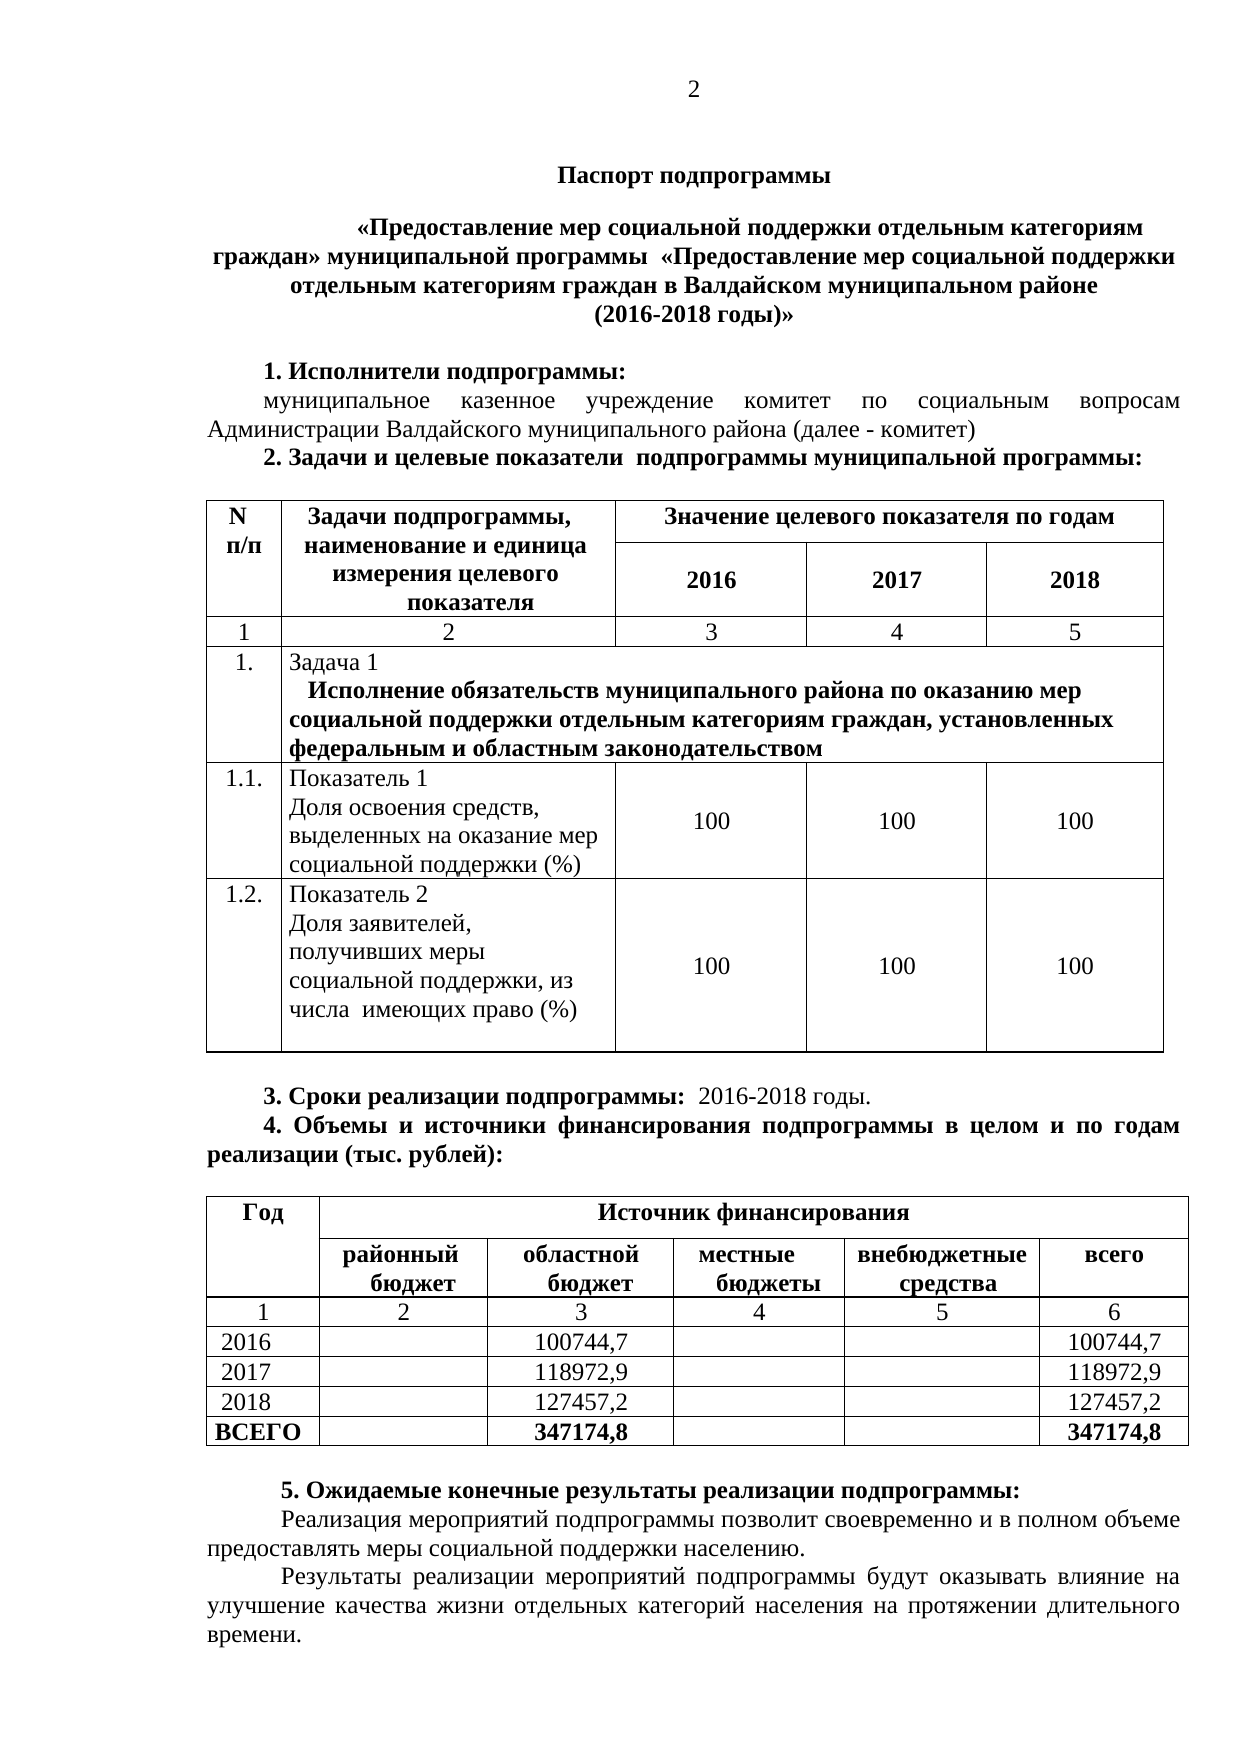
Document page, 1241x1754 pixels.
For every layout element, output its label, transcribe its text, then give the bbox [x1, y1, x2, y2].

table_cell 118972,9 [1040, 1357, 1188, 1386]
table_cell 3 [616, 617, 806, 646]
text 5. Ожидаемые конечные результаты реализации подпрограммы: [207, 1475, 1181, 1504]
table_cell 127457,2 [1040, 1387, 1188, 1416]
table_cell [845, 1357, 1039, 1386]
table_cell 5 [987, 617, 1163, 646]
table_cell 118972,9 [488, 1357, 673, 1386]
table_cell областной бюджет [488, 1239, 673, 1296]
table_cell 1. [207, 647, 281, 762]
table_cell [320, 1387, 487, 1416]
table_cell 1.1. [207, 763, 281, 878]
table_cell районный бюджет [320, 1239, 487, 1296]
table_cell 100 [616, 879, 806, 1051]
table_cell 127457,2 [488, 1387, 673, 1416]
text Результаты реализации мероприятий подпрограммы будут оказывать влияние на улучшение качества жизни отдельных категорий населения на протяжении длительного времени. [207, 1561, 1181, 1648]
table_cell 100 [616, 763, 806, 878]
table_cell Показатель 2 Доля заявителей, получивших меры социальной поддержки, из числа имеющих право (%) [282, 879, 615, 1051]
text 2. Задачи и целевые показатели подпрограммы муниципальной программы: [207, 442, 1181, 471]
table_cell всего [1040, 1239, 1188, 1296]
table_cell 4 [674, 1298, 844, 1326]
table_cell [320, 1327, 487, 1356]
table_cell 2017 [807, 543, 986, 616]
table_cell ВСЕГО [207, 1417, 319, 1445]
table_cell [320, 1417, 487, 1445]
table_cell 347174,8 [1040, 1417, 1188, 1445]
table_cell 1 [207, 617, 281, 646]
table_cell 5 [845, 1298, 1039, 1326]
table_cell [845, 1327, 1039, 1356]
table_header Источник финансирования [320, 1197, 1188, 1238]
table_cell 1.2. [207, 879, 281, 1051]
table_cell [674, 1417, 844, 1445]
table_cell [320, 1357, 487, 1386]
table_cell 2016 [616, 543, 806, 616]
table_cell 2 [282, 617, 615, 646]
table_cell 6 [1040, 1298, 1188, 1326]
table_cell 100 [807, 763, 986, 878]
table_cell 3 [488, 1298, 673, 1326]
table_header Значение целевого показателя по годам [616, 501, 1163, 542]
text граждан» муниципальной программы «Предоставление мер социальной поддержки отдельным категориям граждан в Валдайском муниципальном районе [207, 241, 1181, 299]
text (2016-2018 годы)» [207, 299, 1181, 327]
text 3. Сроки реализации подпрограммы: 2016-2018 годы. [207, 1081, 1181, 1110]
table_cell 2 [320, 1298, 487, 1326]
table_cell 1 [207, 1298, 319, 1326]
table_cell 4 [807, 617, 986, 646]
table_cell 100 [987, 763, 1163, 878]
table_cell 100 [987, 879, 1163, 1051]
table_cell [845, 1417, 1039, 1445]
table_cell 2017 [207, 1357, 319, 1386]
table_cell местные бюджеты [674, 1239, 844, 1296]
table_header Задачи подпрограммы, наименование и единица измерения целевого показателя [282, 501, 615, 616]
table_cell [674, 1327, 844, 1356]
table_cell [845, 1387, 1039, 1416]
text муниципальное казенное учреждение комитет по социальным вопросам Администрации Валдайского муниципального района (далее - комитет) [207, 385, 1181, 442]
text Паспорт подпрограммы [207, 160, 1181, 189]
table_cell 2018 [207, 1387, 319, 1416]
table_header Год [207, 1197, 319, 1296]
text Реализация мероприятий подпрограммы позволит своевременно и в полном объеме предоставлять меры социальной поддержки населению. [207, 1504, 1181, 1561]
table_cell 100 [807, 879, 986, 1051]
table_cell [674, 1357, 844, 1386]
table_cell [674, 1387, 844, 1416]
table_cell Показатель 1 Доля освоения средств, выделенных на оказание мер социальной поддержки (%) [282, 763, 615, 878]
text 1. Исполнители подпрограммы: [207, 356, 1181, 385]
table_header N п/п [207, 501, 281, 616]
table_cell Задача 1 Исполнение обязательств муниципального района по оказанию мер социальной поддержки отдельным категориям граждан, установленных федеральным и областным законодательством [282, 647, 1163, 762]
table_cell 347174,8 [488, 1417, 673, 1445]
table_cell внебюджетные средства [845, 1239, 1039, 1296]
table_cell 100744,7 [488, 1327, 673, 1356]
table_cell 2016 [207, 1327, 319, 1356]
text 4. Объемы и источники финансирования подпрограммы в целом и по годам реализации (тыс. рублей): [207, 1110, 1181, 1167]
table_cell 100744,7 [1040, 1327, 1188, 1356]
text «Предоставление мер социальной поддержки отдельным категориям [207, 212, 1181, 241]
table_cell 2018 [987, 543, 1163, 616]
